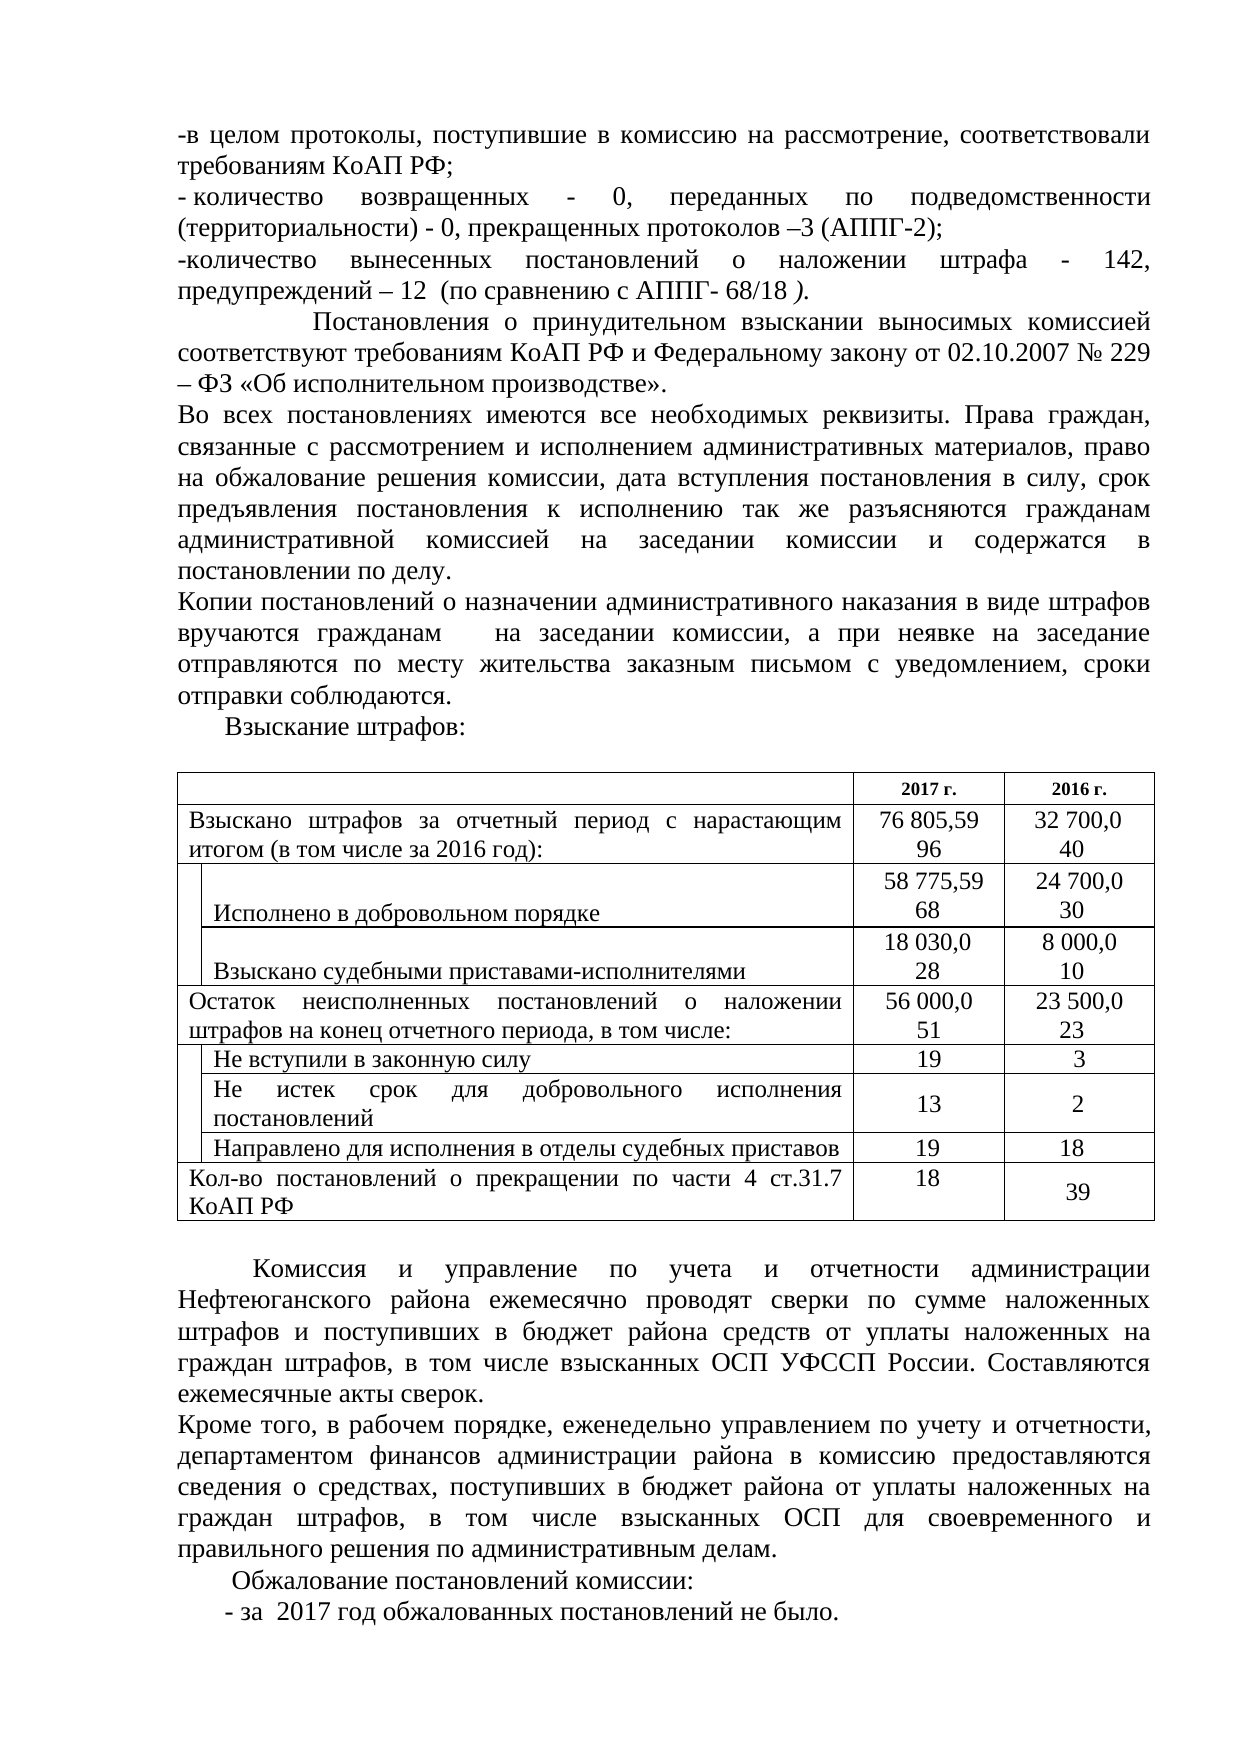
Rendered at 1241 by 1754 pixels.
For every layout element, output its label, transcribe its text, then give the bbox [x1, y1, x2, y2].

table_cell 39 [1005, 1163, 1154, 1220]
text Во всех постановлениях имеются все необходимых реквизиты. Права граждан, связанные с рассмотрением и исполнением административных материалов, право на обжалование решения комиссии, дата вступления постановления в силу, срок предъявления постановления к исполнению так же разъясняются гражданам административной комиссией на заседании комиссии и содержатся в постановлении по делу. [177, 398, 1152, 585]
table_cell Не истек срок для добровольного исполнения постановлений [202, 1074, 853, 1132]
table_cell Не вступили в законную силу [202, 1045, 853, 1073]
table_cell 18 030,0 28 [854, 928, 1004, 985]
text Кроме того, в рабочем порядке, еженедельно управлением по учету и отчетности, департаментом финансов администрации района в комиссию предоставляются сведения о средствах, поступивших в бюджет района от уплаты наложенных на граждан штрафов, в том числе взысканных ОСП для своевременного и правильного решения по административным делам. [177, 1408, 1152, 1564]
table_header [178, 773, 853, 804]
text - количество возвращенных - 0, переданных по подведомственности (территориальности) - 0, прекращенных протоколов –3 (АППГ-2); [177, 180, 1152, 243]
table_cell Взыскано штрафов за отчетный период с нарастающим итогом (в том числе за 2016 год): [178, 805, 853, 863]
table_cell 32 700,0 40 [1005, 805, 1154, 863]
table_cell 18 [854, 1163, 1004, 1220]
table_cell Взыскано судебными приставами-исполнителями [202, 928, 853, 985]
text Постановления о принудительном взыскании выносимых комиссией соответствуют требованиям КоАП РФ и Федеральному закону от 02.10.2007 № 229 – ФЗ «Об исполнительном производстве». [177, 305, 1152, 398]
table_cell 19 [854, 1045, 1004, 1073]
table_cell Направлено для исполнения в отделы судебных приставов [202, 1133, 853, 1162]
table_cell 18 [1005, 1133, 1154, 1162]
table_cell 23 500,0 23 [1005, 986, 1154, 1043]
text Комиссия и управление по учета и отчетности администрации Нефтеюганского района ежемесячно проводят сверки по сумме наложенных штрафов и поступивших в бюджет района средств от уплаты наложенных на граждан штрафов, в том числе взысканных ОСП УФССП России. Составляются ежемесячные акты сверок. [177, 1252, 1152, 1408]
table_cell 3 [1005, 1045, 1154, 1073]
text - за 2017 год обжалованных постановлений не было. [177, 1595, 1152, 1626]
table_cell 13 [854, 1074, 1004, 1132]
text Обжалование постановлений комиссии: [177, 1564, 1152, 1595]
table_cell [178, 1045, 201, 1162]
table_header 2017 г. [854, 773, 1004, 804]
table_cell Остаток неисполненных постановлений о наложении штрафов на конец отчетного периода, в том числе: [178, 986, 853, 1043]
text -количество вынесенных постановлений о наложении штрафа - 142, предупреждений – 12 (по сравнению с АППГ- 68/18 ). [177, 243, 1152, 305]
table_cell Исполнено в добровольном порядке [202, 864, 853, 926]
table_cell 56 000,0 51 [854, 986, 1004, 1043]
table_header 2016 г. [1005, 773, 1154, 804]
table_cell 24 700,0 30 [1005, 864, 1154, 926]
table_cell 19 [854, 1133, 1004, 1162]
text Взыскание штрафов: [177, 710, 1152, 741]
text -в целом протоколы, поступившие в комиссию на рассмотрение, соответствовали требованиям КоАП РФ; [177, 118, 1152, 180]
text Копии постановлений о назначении административного наказания в виде штрафов вручаются гражданам на заседании комиссии, а при неявке на заседание отправляются по месту жительства заказным письмом с уведомлением, сроки отправки соблюдаются. [177, 585, 1152, 710]
table_cell 8 000,0 10 [1005, 928, 1154, 985]
table_cell 58 775,59 68 [854, 864, 1004, 926]
table_cell [178, 864, 201, 985]
table_cell Кол-во постановлений о прекращении по части 4 ст.31.7 КоАП РФ [178, 1163, 853, 1220]
table_cell 2 [1005, 1074, 1154, 1132]
table_cell 76 805,59 96 [854, 805, 1004, 863]
